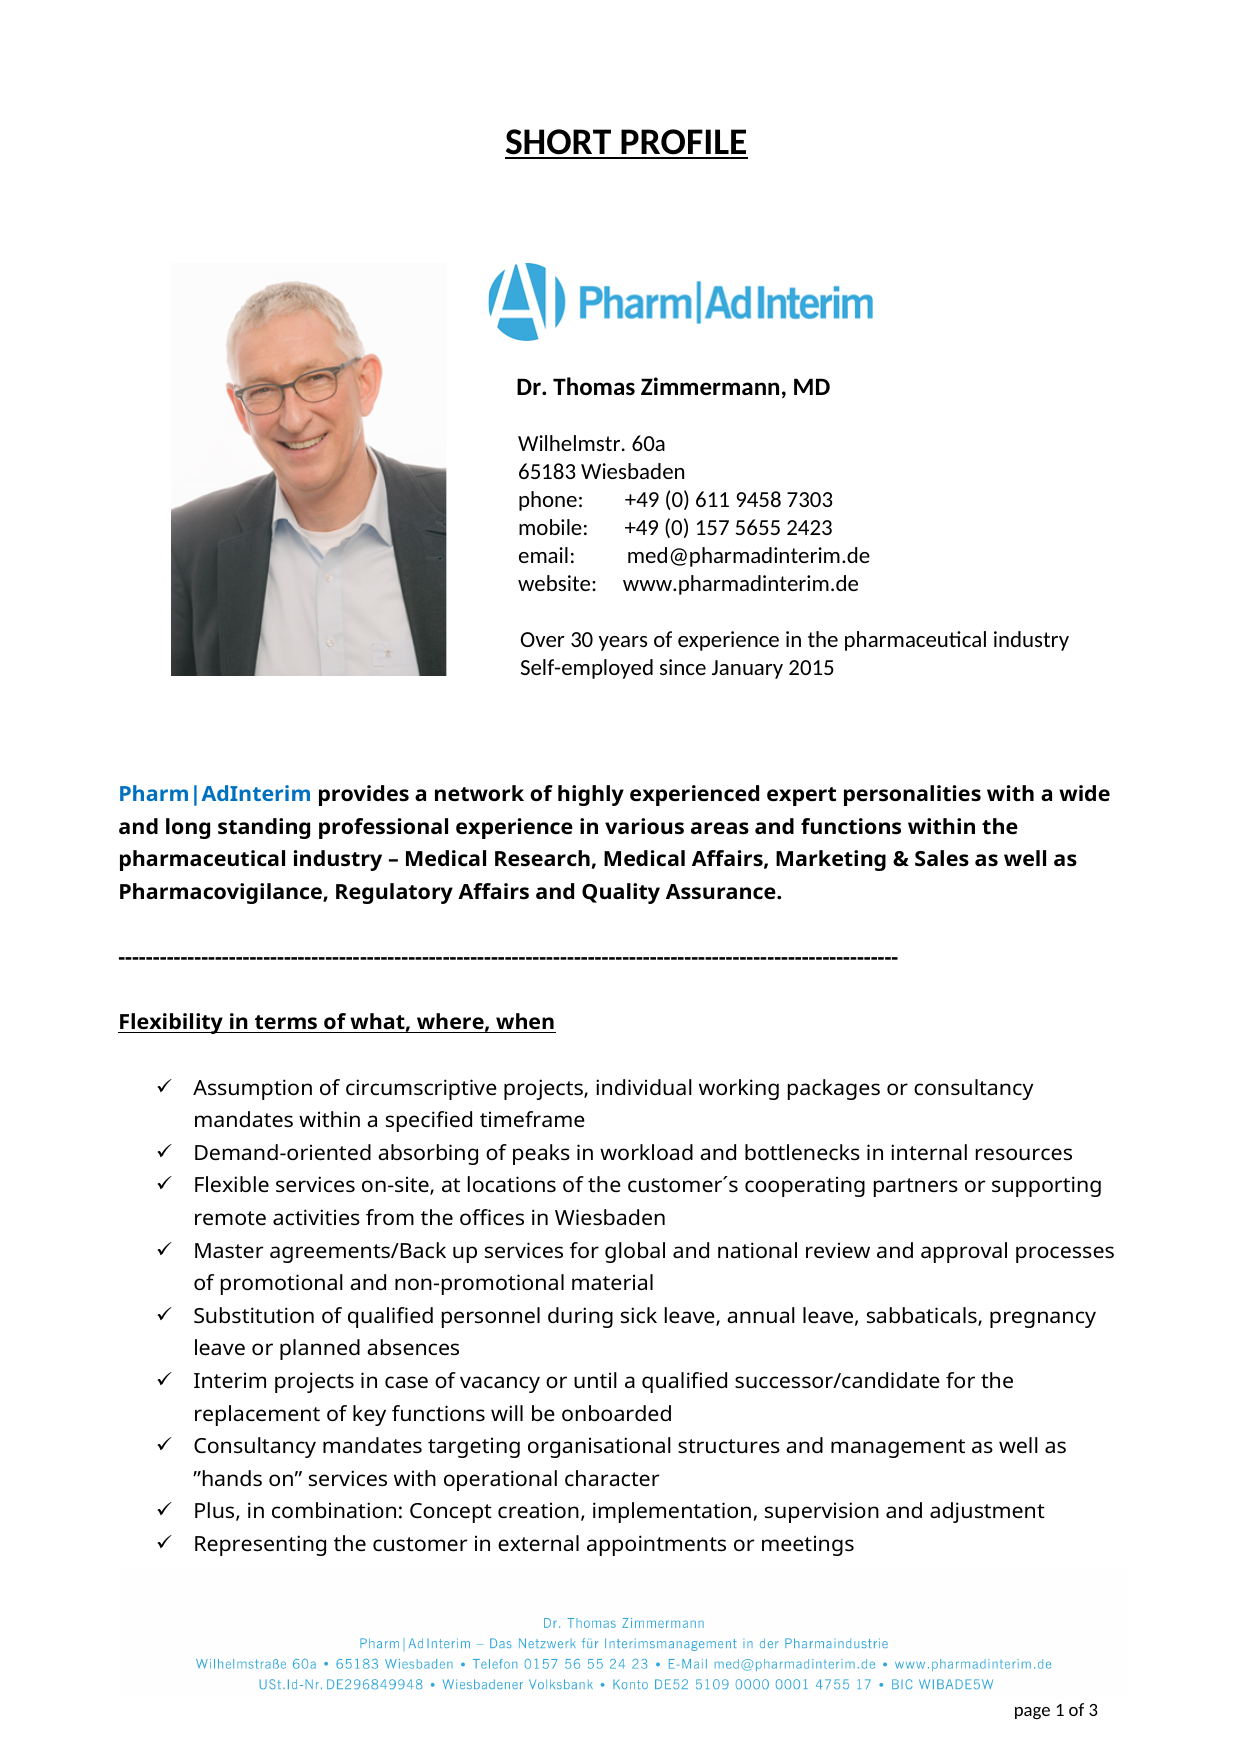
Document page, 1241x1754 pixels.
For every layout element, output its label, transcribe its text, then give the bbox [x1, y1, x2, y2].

picture [488, 263, 873, 341]
picture [118, 1568, 1129, 1699]
list Assumption of circumscriptive projects, individual working packages or consultancy mandates within a specified timeframe [156, 1073, 1136, 1134]
text Pharm|AdInterim provides a network of highly experienced expert personalities with a wide and long standing professional experience in various areas and functions within the pharmaceutical industry – Medical Research, Medical Affairs, Marketing & Sales as well as Pharmacovigilance, Regulatory Affairs and Quality Assurance. [118, 779, 1136, 906]
text Flexibility in terms of what, where, when [118, 1007, 1136, 1036]
list Plus, in combination: Concept creation, implementation, supervision and adjustment [156, 1497, 1136, 1525]
text ----------------------------------------------------------------------------------------------------------------- [118, 942, 1136, 971]
text SHORT PROFILE [118, 118, 1134, 164]
list Representing the customer in external appointments or meetings [156, 1529, 1136, 1558]
list Interim projects in case of vacancy or until a qualified successor/candidate for the replacement of key functions will be onboarded [156, 1366, 1136, 1427]
list Flexible services on-site, at locations of the customer´s cooperating partners or supporting remote activities from the offices in Wiesbaden [156, 1171, 1136, 1232]
picture [171, 263, 447, 676]
list Master agreements/Back up services for global and national review and approval processes of promotional and non-promotional material [156, 1236, 1136, 1297]
table_header [129, 263, 488, 681]
table_header Dr. Thomas Zimmermann, MD Wilhelmstr. 60a 65183 Wiesbaden phone: +49 (0) 611 9458 7303 mobile: +49 (0) 157 5655 2423 email: med@pharmadinterim.de website: www.pharmadinterim.de Over 30 years of experience in the pharmaceutical industry Self-employed since January 2015 [488, 263, 1161, 681]
list Consultancy mandates targeting organisational structures and management as well as ”hands on” services with operational character [156, 1431, 1136, 1492]
list Demand-oriented absorbing of peaks in workload and bottlenecks in internal resources [156, 1138, 1136, 1166]
list Substitution of qualified personnel during sick leave, annual leave, sabbaticals, pregnancy leave or planned absences [156, 1301, 1136, 1362]
